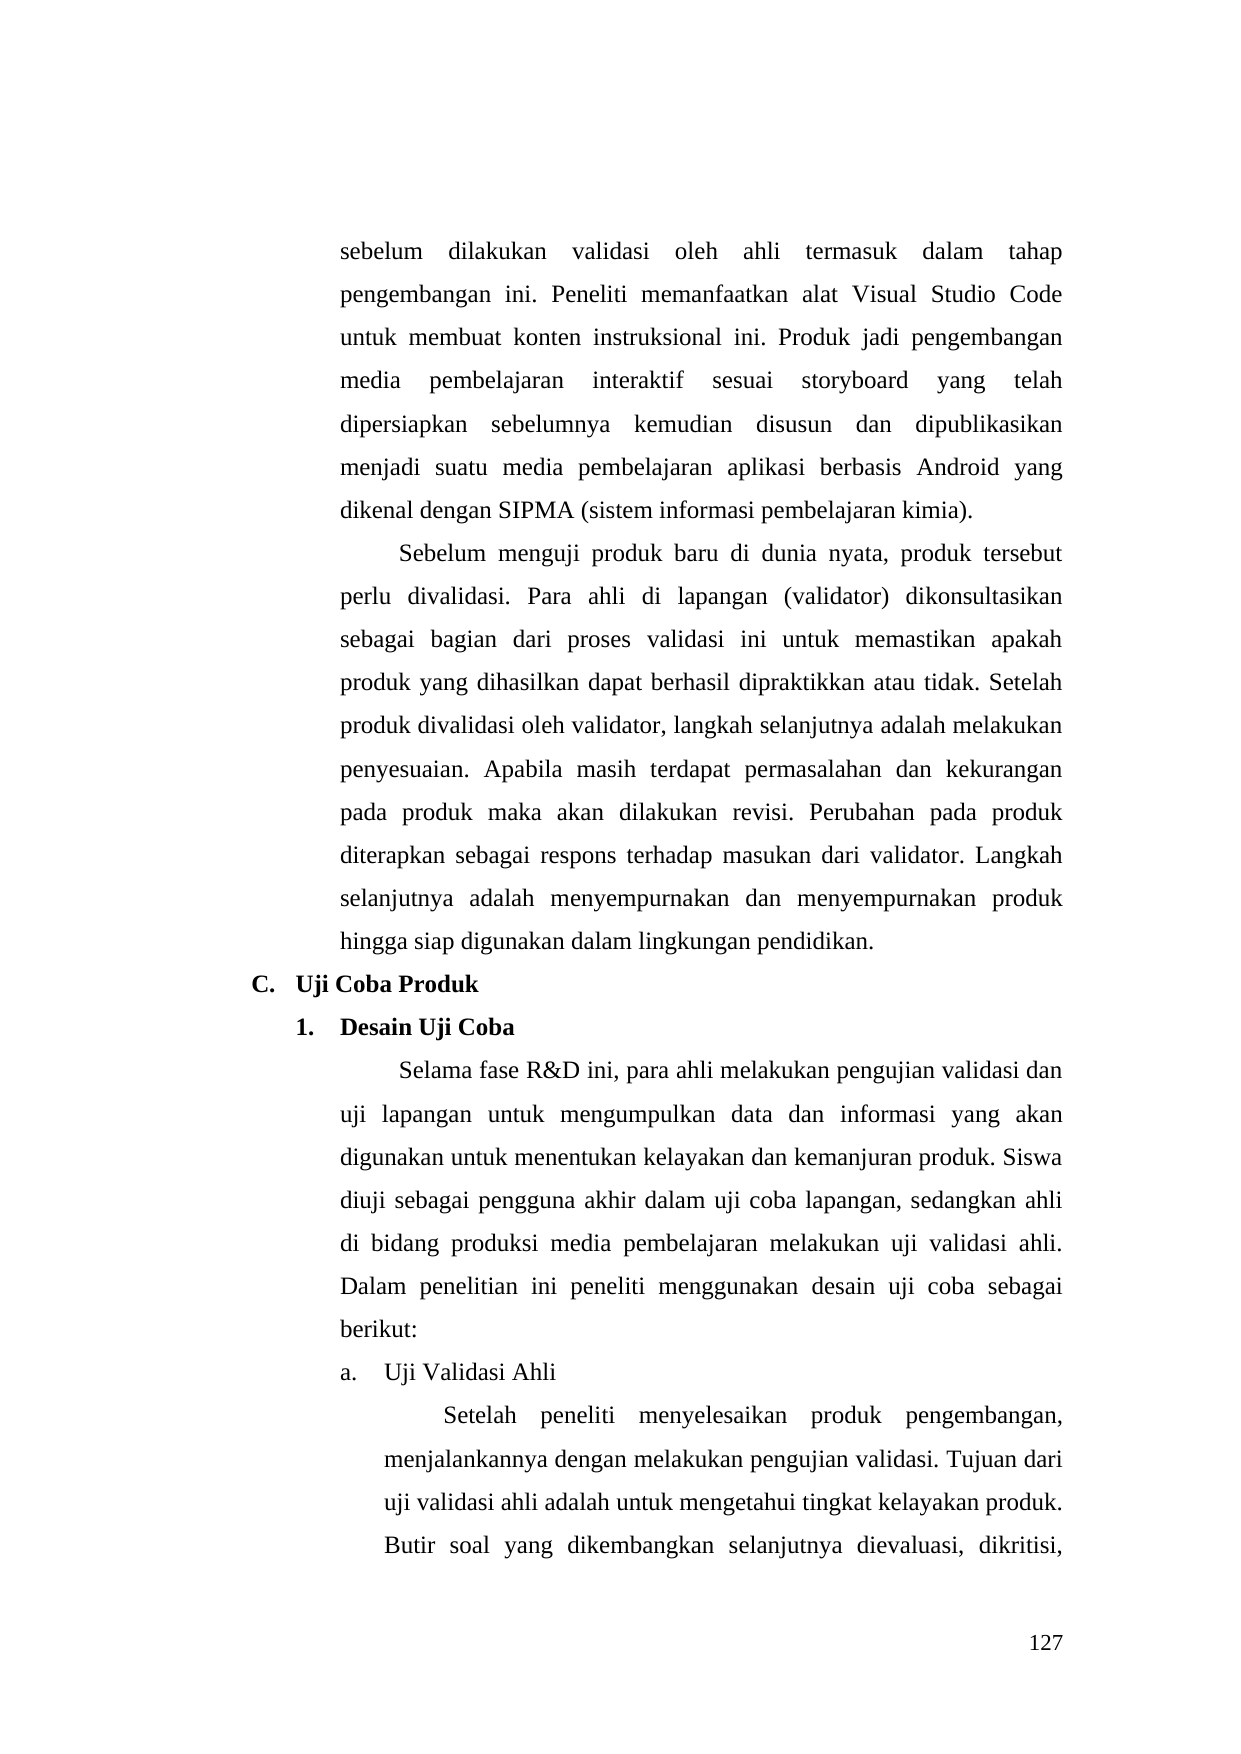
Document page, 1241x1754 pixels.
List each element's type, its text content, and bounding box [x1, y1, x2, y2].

list Uji Coba Produk [251, 969, 1063, 998]
text Sebelum menguji produk baru di dunia nyata, produk tersebut perlu divalidasi. Para ahli di lapangan (validator) dikonsultasikan sebagai bagian dari proses validasi ini untuk memastikan apakah produk yang dihasilkan dapat berhasil dipraktikkan atau tidak. Setelah produk divalidasi oleh validator, langkah selanjutnya adalah melakukan penyesuaian. Apabila masih terdapat permasalahan dan kekurangan pada produk maka akan dilakukan revisi. Perubahan pada produk diterapkan sebagai respons terhadap masukan dari validator. Langkah selanjutnya adalah menyempurnakan dan menyempurnakan produk hingga siap digunakan dalam lingkungan pendidikan. [340, 538, 1063, 955]
list Desain Uji Coba [295, 1012, 1063, 1041]
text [340, 236, 1063, 524]
list Uji Validasi Ahli [340, 1357, 1063, 1386]
text Selama fase R&D ini, para ahli melakukan pengujian validasi dan uji lapangan untuk mengumpulkan data dan informasi yang akan digunakan untuk menentukan kelayakan dan kemanjuran produk. Siswa diuji sebagai pengguna akhir dalam uji coba lapangan, sedangkan ahli di bidang produksi media pembelajaran melakukan uji validasi ahli. Dalam penelitian ini peneliti menggunakan desain uji coba sebagai berikut: [340, 1056, 1063, 1343]
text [384, 1401, 1063, 1559]
